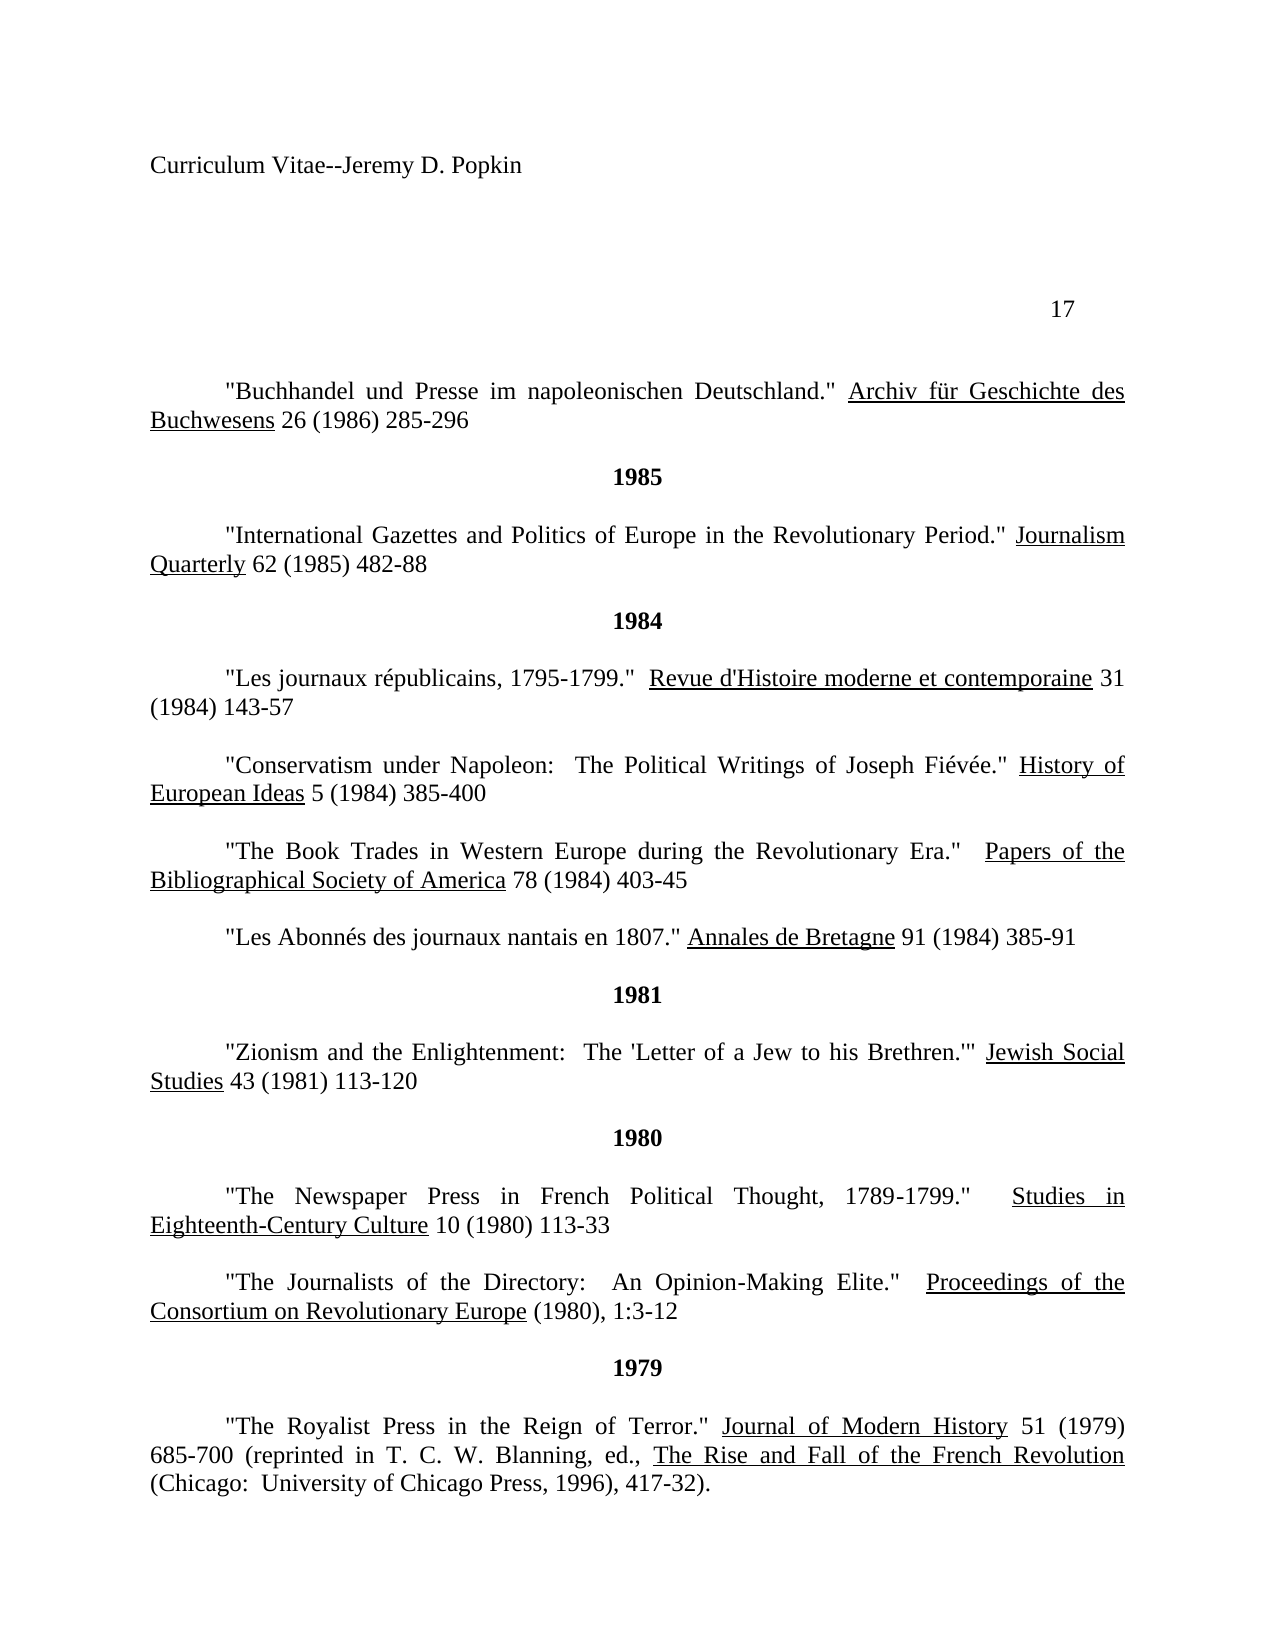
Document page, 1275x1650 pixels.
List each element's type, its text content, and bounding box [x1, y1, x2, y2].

text 1981 [150, 980, 1125, 1008]
text "International Gazettes and Politics of Europe in the Revolutionary Period." Journalism Quarterly 62 (1985) 482-88 [150, 520, 1125, 577]
text "Les Abonnés des journaux nantais en 1807." Annales de Bretagne 91 (1984) 385-91 [150, 922, 1125, 951]
text "Buchhandel und Presse im napoleonischen Deutschland." Archiv für Geschichte des Buchwesens 26 (1986) 285-296 [150, 376, 1125, 434]
text 1980 [150, 1123, 1125, 1152]
text "Conservatism under Napoleon: The Political Writings of Joseph Fiévée." History of European Ideas 5 (1984) 385-400 [150, 750, 1125, 807]
text 1984 [150, 606, 1125, 635]
text 1979 [150, 1353, 1125, 1382]
text "The Royalist Press in the Reign of Terror." Journal of Modern History 51 (1979) 685-700 (reprinted in T. C. W. Blanning, ed., The Rise and Fall of the French Revolution (Chicago: University of Chicago Press, 1996), 417-32). [150, 1411, 1125, 1497]
text 1985 [150, 462, 1125, 491]
text "The Journalists of the Directory: An Opinion-Making Elite." Proceedings of the Consortium on Revolutionary Europe (1980), 1:3-12 [150, 1267, 1125, 1325]
text "The Book Trades in Western Europe during the Revolutionary Era." Papers of the Bibliographical Society of America 78 (1984) 403-45 [150, 836, 1125, 893]
text "Zionism and the Enlightenment: The 'Letter of a Jew to his Brethren.'" Jewish Social Studies 43 (1981) 113-120 [150, 1037, 1125, 1095]
text "Les journaux républicains, 1795-1799." Revue d'Histoire moderne et contemporaine 31 (1984) 143-57 [150, 663, 1125, 721]
text "The Newspaper Press in French Political Thought, 1789-1799." Studies in Eighteenth-Century Culture 10 (1980) 113-33 [150, 1181, 1125, 1238]
